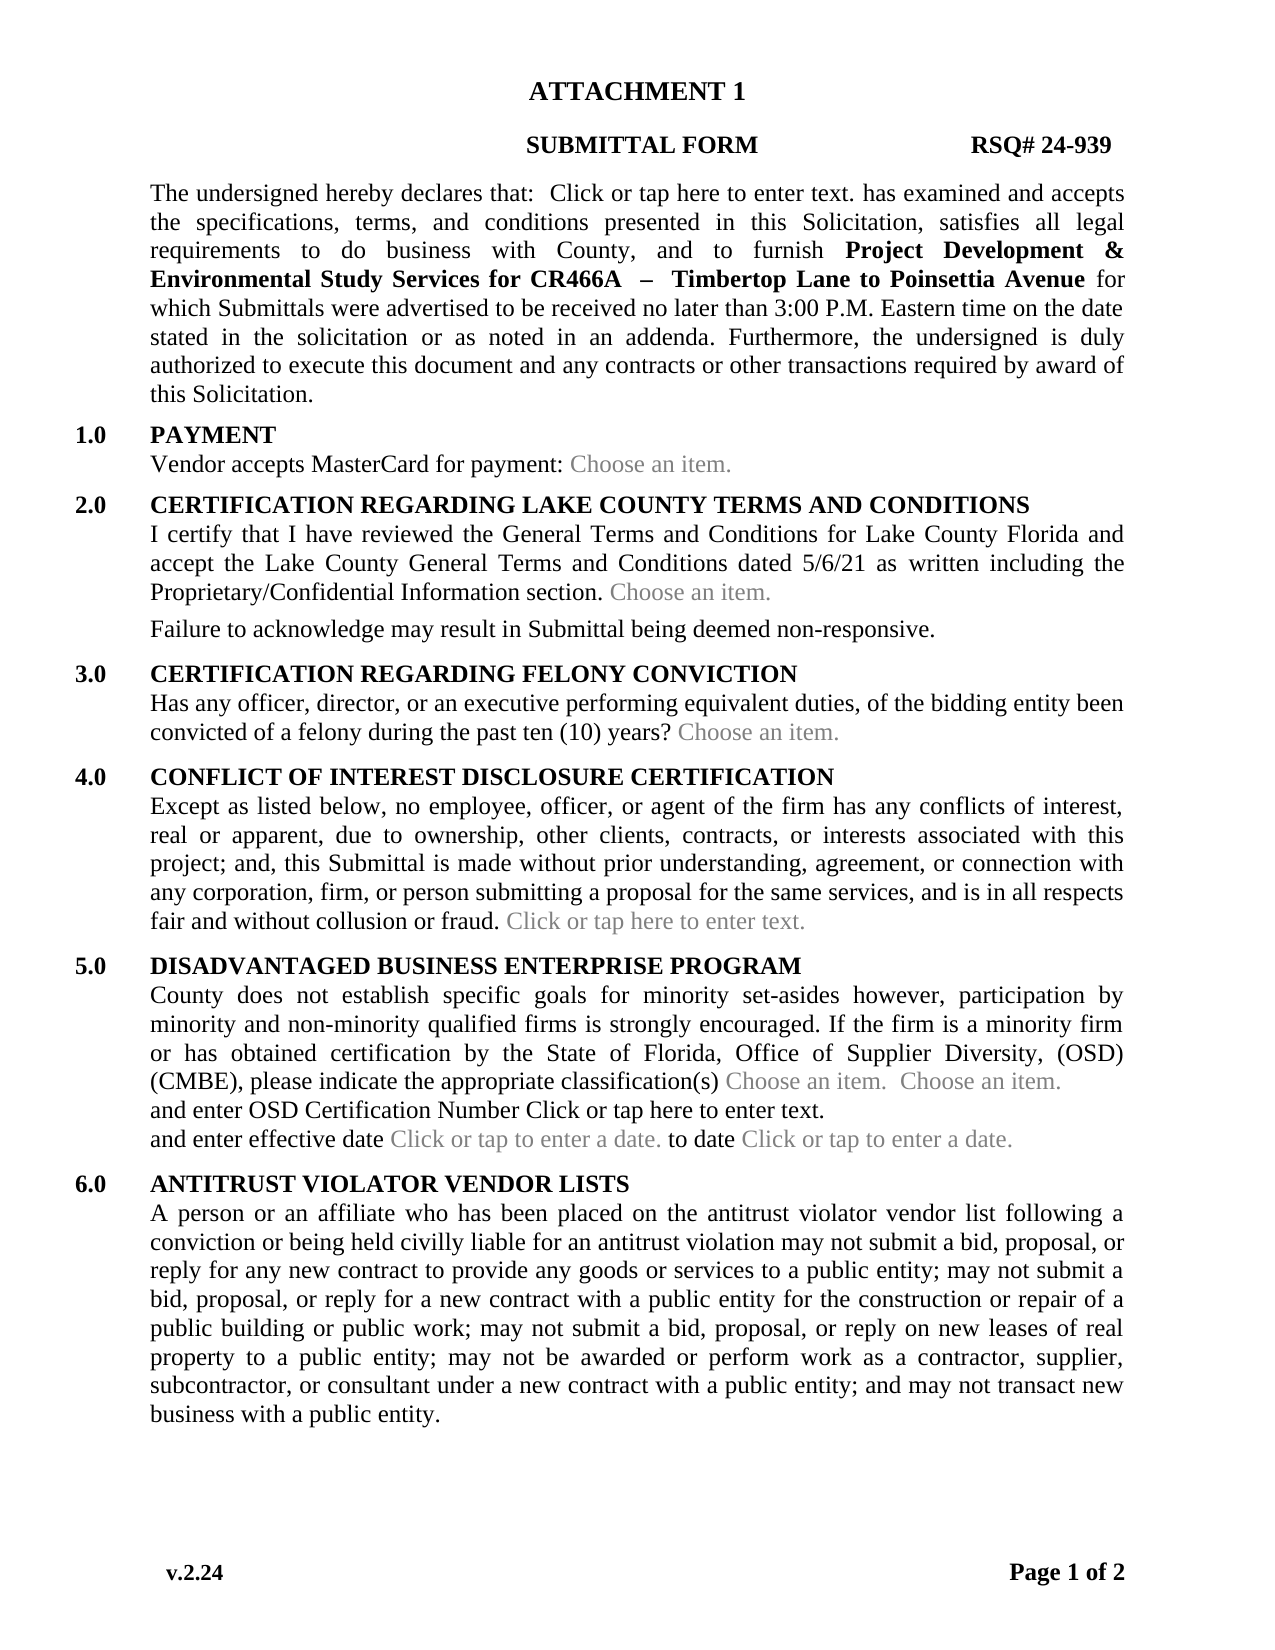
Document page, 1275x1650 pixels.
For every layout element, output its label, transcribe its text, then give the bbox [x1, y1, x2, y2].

text I certify that I have reviewed the General Terms and Conditions for Lake County Florida and accept the Lake County General Terms and Conditions dated 5/6/21 as written including the Proprietary/Confidential Information section. [150, 519, 1125, 606]
subtitle PAYMENT [75, 421, 1125, 449]
text Vendor accepts MasterCard for payment: [150, 449, 1125, 478]
text Except as listed below, no employee, officer, or agent of the firm has any conflicts of interest, real or apparent, due to ownership, other clients, contracts, or interests associated with this project; and, this Submittal is made without prior understanding, agreement, or connection with any corporation, firm, or person submitting a proposal for the same services, and is in all respects fair and without collusion or fraud. [150, 791, 1125, 935]
text and enter OSD Certification Number [150, 1095, 1125, 1124]
text A person or an affiliate who has been placed on the antitrust violator vendor list following a conviction or being held civilly liable for an antitrust violation may not submit a bid, proposal, or reply for any new contract to provide any goods or services to a public entity; may not submit a bid, proposal, or reply for a new contract with a public entity for the construction or repair of a public building or public work; may not submit a bid, proposal, or reply on new leases of real property to a public entity; may not be awarded or perform work as a contractor, supplier, subcontractor, or consultant under a new contract with a public entity; and may not transact new business with a public entity. [150, 1198, 1125, 1428]
subtitle ANTITRUST VIOLATOR VENDOR LISTS [75, 1169, 1125, 1198]
subtitle CERTIFICATION REGARDING FELONY CONVICTION [75, 659, 1125, 688]
text Has any officer, director, or an executive performing equivalent duties, of the bidding entity been convicted of a felony during the past ten (10) years? [150, 688, 1125, 746]
text Failure to acknowledge may result in Submittal being deemed non-responsive. [150, 614, 1125, 643]
subtitle DISADVANTAGED BUSINESS ENTERPRISE PROGRAM [75, 951, 1125, 980]
text and enter effective date to date [150, 1124, 1125, 1153]
text County does not establish specific goals for minority set-asides however, participation by minority and non-minority qualified firms is strongly encouraged. If the firm is a minority firm or has obtained certification by the State of Florida, Office of Supplier Diversity, (OSD) (CMBE), please indicate the appropriate classification(s) [150, 980, 1125, 1095]
text The undersigned hereby declares that: has examined and accepts the specifications, terms, and conditions presented in this Solicitation, satisfies all legal requirements to do business with County, and to furnish Project Development & Environmental Study Services for CR466A – Timbertop Lane to Poinsettia Avenue for which Submittals were advertised to be received no later than 3:00 P.M. Eastern time on the date stated in the solicitation or as noted in an addenda. Furthermore, the undersigned is duly authorized to execute this document and any contracts or other transactions required by award of this Solicitation. [150, 178, 1125, 408]
subtitle CONFLICT OF INTEREST DISCLOSURE CERTIFICATION [75, 762, 1125, 791]
subtitle CERTIFICATION REGARDING LAKE COUNTY TERMS AND CONDITIONS [75, 491, 1125, 519]
